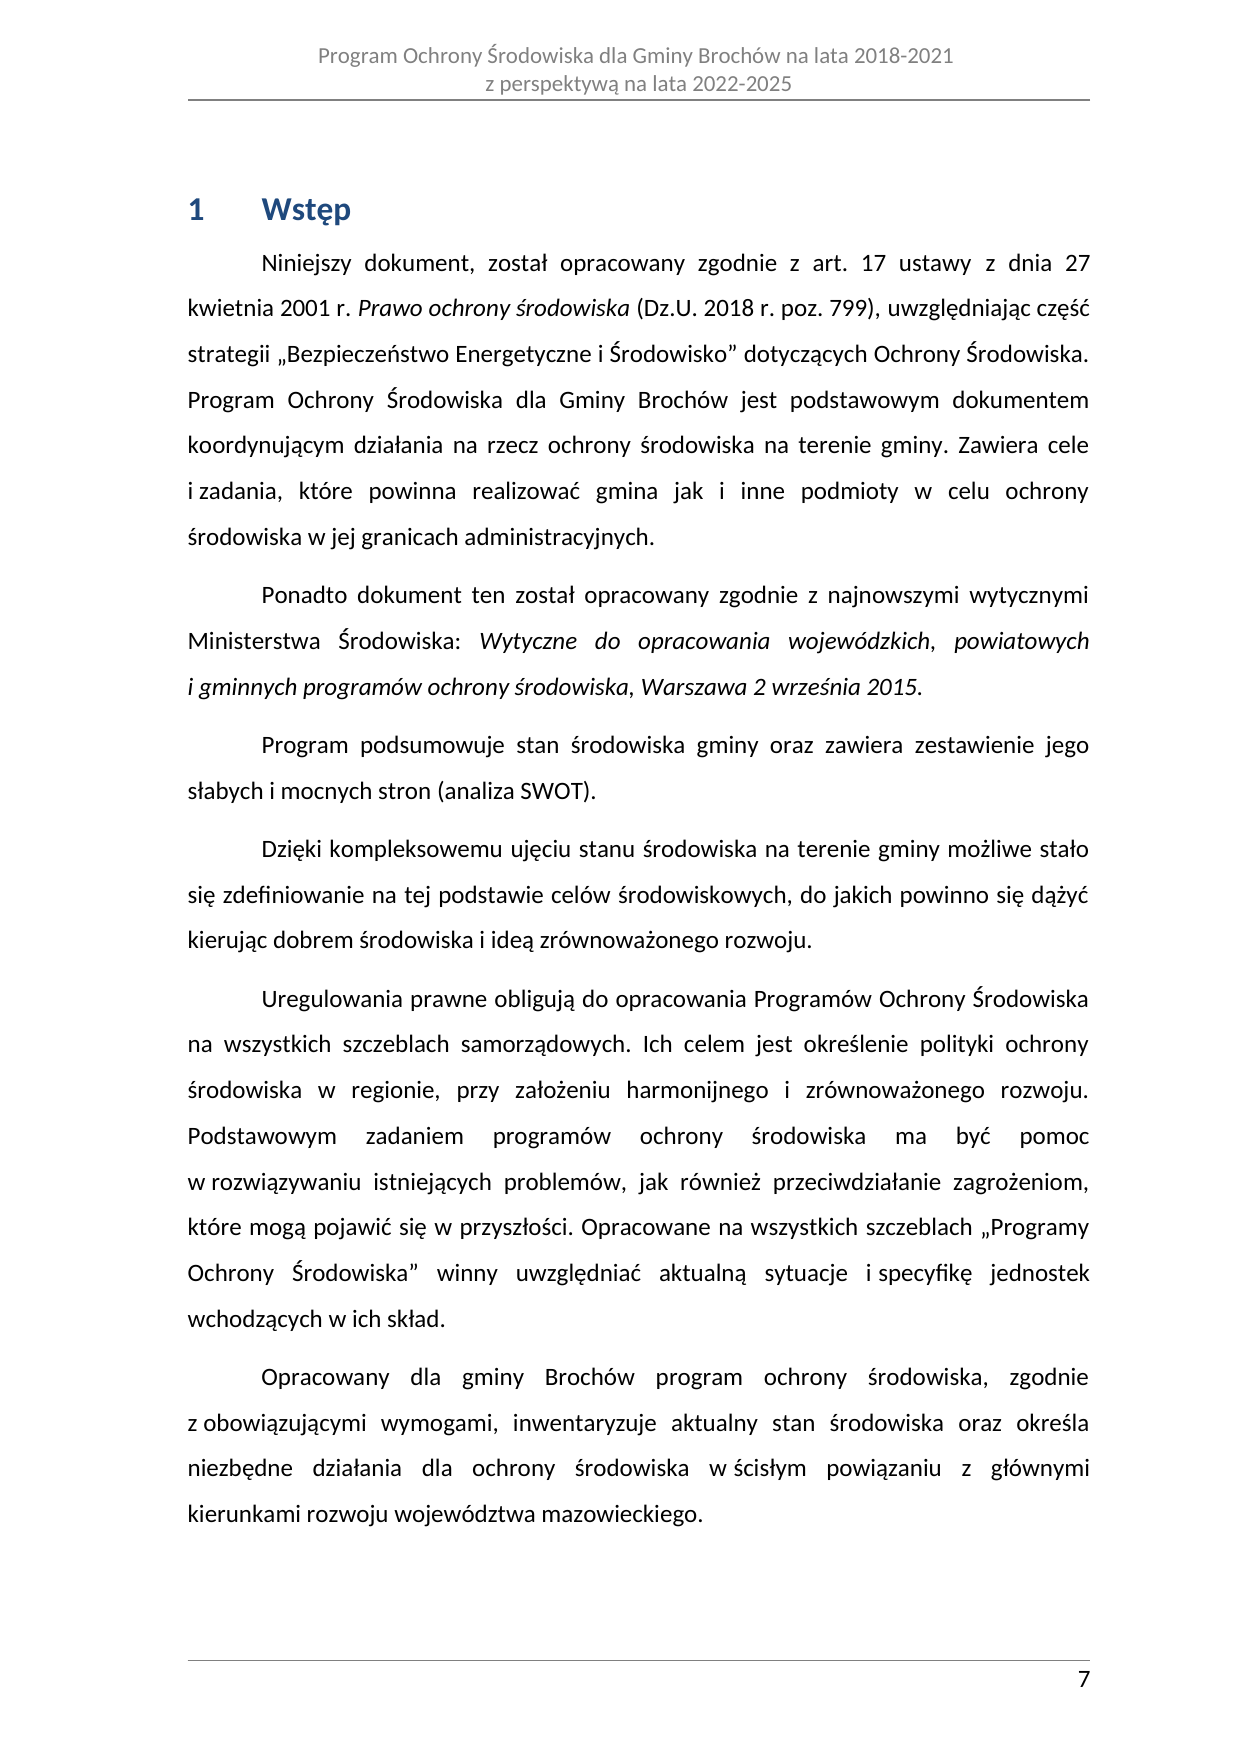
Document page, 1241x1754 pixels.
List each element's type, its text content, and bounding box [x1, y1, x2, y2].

text Niniejszy dokument, został opracowany zgodnie z art. 17 ustawy z dnia 27 kwietnia 2001 r. Prawo ochrony środowiska (Dz.U. 2018 r. poz. 799), uwzględniając część strategii „Bezpieczeństwo Energetyczne i Środowisko” dotyczących Ochrony Środowiska. Program Ochrony Środowiska dla Gminy Brochów jest podstawowym dokumentem koordynującym działania na rzecz ochrony środowiska na terenie gminy. Zawiera cele i zadania, które powinna realizować gmina jak i inne podmioty w celu ochrony środowiska w jej granicach administracyjnych. [187, 247, 1090, 552]
subtitle Wstęp [187, 187, 1090, 228]
text Uregulowania prawne obligują do opracowania Programów Ochrony Środowiska na wszystkich szczeblach samorządowych. Ich celem jest określenie polityki ochrony środowiska w regionie, przy założeniu harmonijnego i zrównoważonego rozwoju. Podstawowym zadaniem programów ochrony środowiska ma być pomoc w rozwiązywaniu istniejących problemów, jak również przeciwdziałanie zagrożeniom, które mogą pojawić się w przyszłości. Opracowane na wszystkich szczeblach „Programy Ochrony Środowiska” winny uwzględniać aktualną sytuacje i specyfikę jednostek wchodzących w ich skład. [187, 983, 1090, 1333]
text Opracowany dla gminy Brochów program ochrony środowiska, zgodnie z obowiązującymi wymogami, inwentaryzuje aktualny stan środowiska oraz określa niezbędne działania dla ochrony środowiska w ścisłym powiązaniu z głównymi kierunkami rozwoju województwa mazowieckiego. [187, 1361, 1090, 1529]
text Program podsumowuje stan środowiska gminy oraz zawiera zestawienie jego słabych i mocnych stron (analiza SWOT). [187, 729, 1090, 805]
text Dzięki kompleksowemu ujęciu stanu środowiska na terenie gminy możliwe stało się zdefiniowanie na tej podstawie celów środowiskowych, do jakich powinno się dążyć kierując dobrem środowiska i ideą zrównoważonego rozwoju. [187, 833, 1090, 955]
text Ponadto dokument ten został opracowany zgodnie z najnowszymi wytycznymi Ministerstwa Środowiska: Wytyczne do opracowania wojewódzkich, powiatowych i gminnych programów ochrony środowiska, Warszawa 2 września 2015. [187, 579, 1090, 701]
